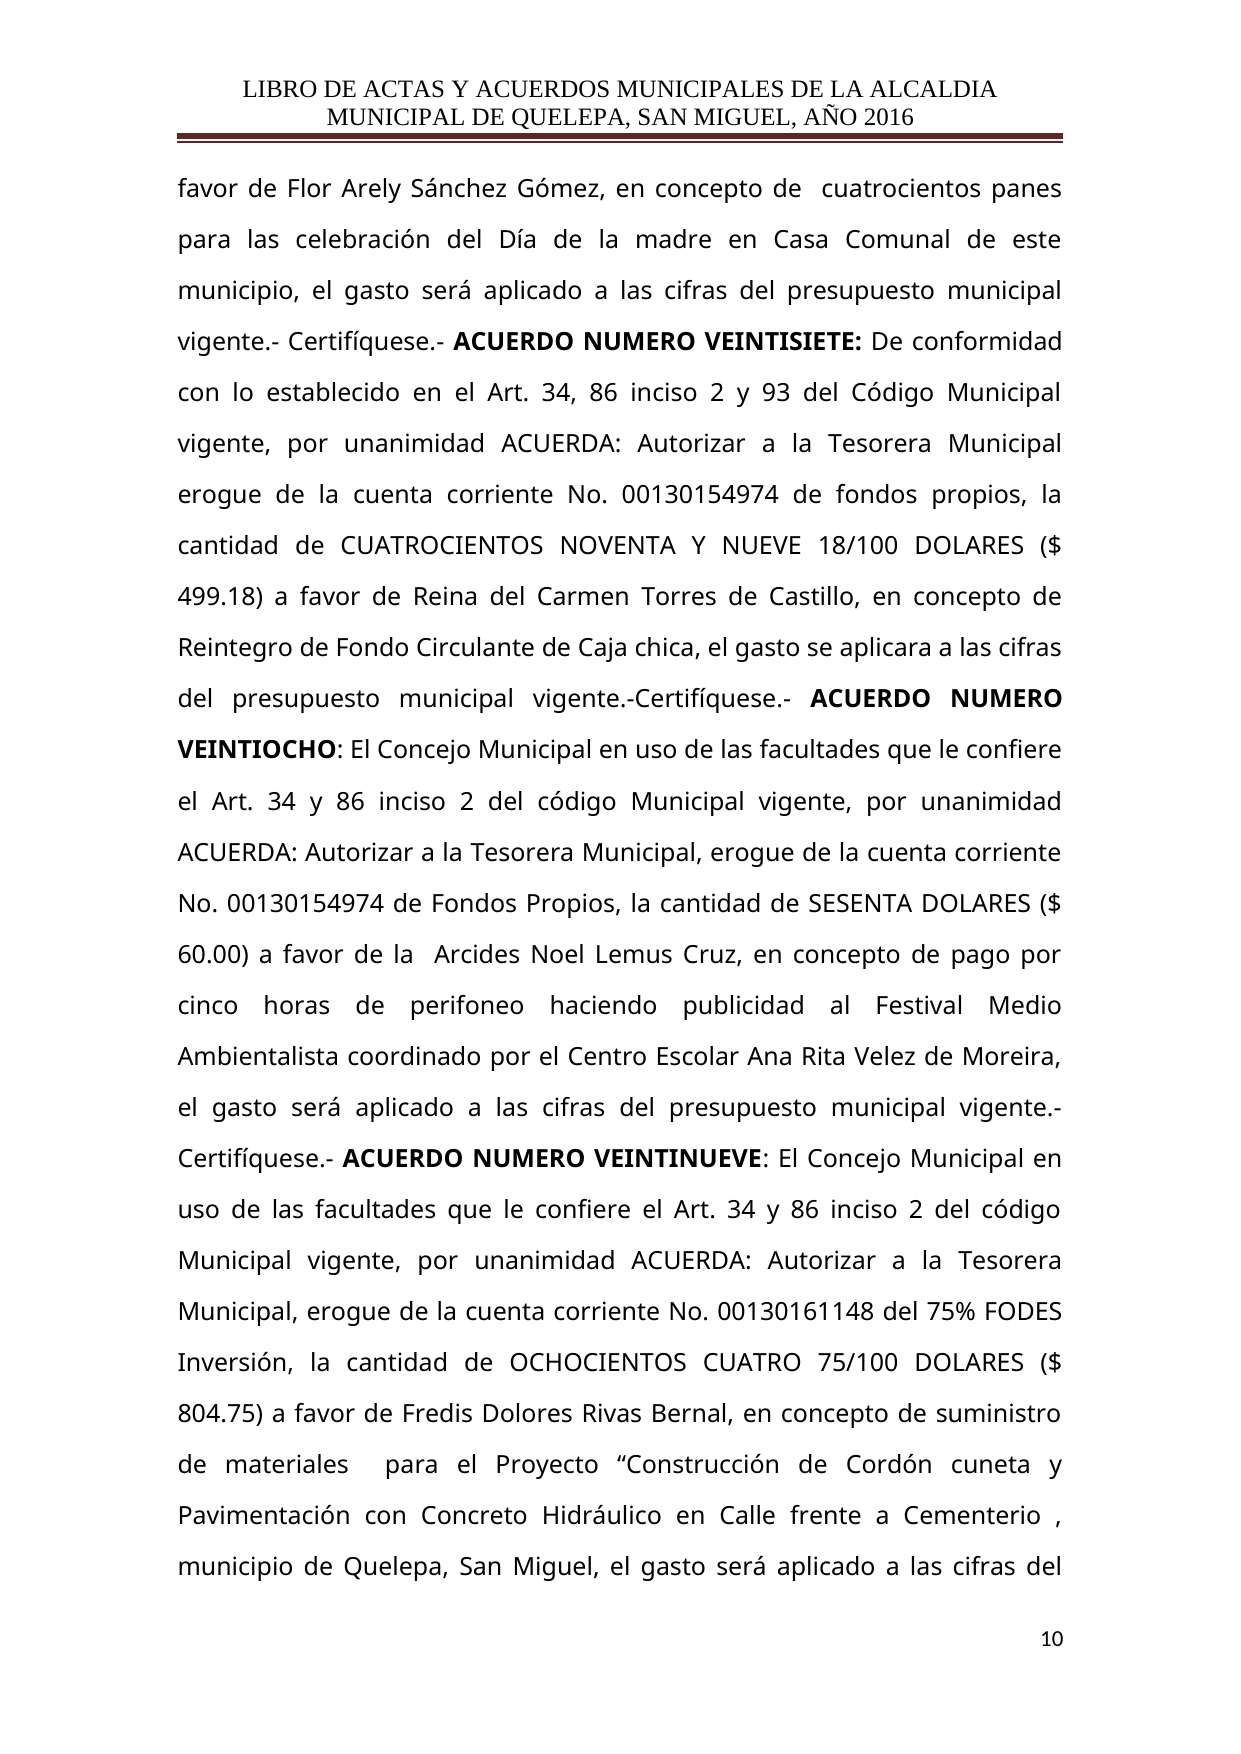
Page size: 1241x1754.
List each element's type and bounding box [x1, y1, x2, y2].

text [177, 171, 1063, 1583]
